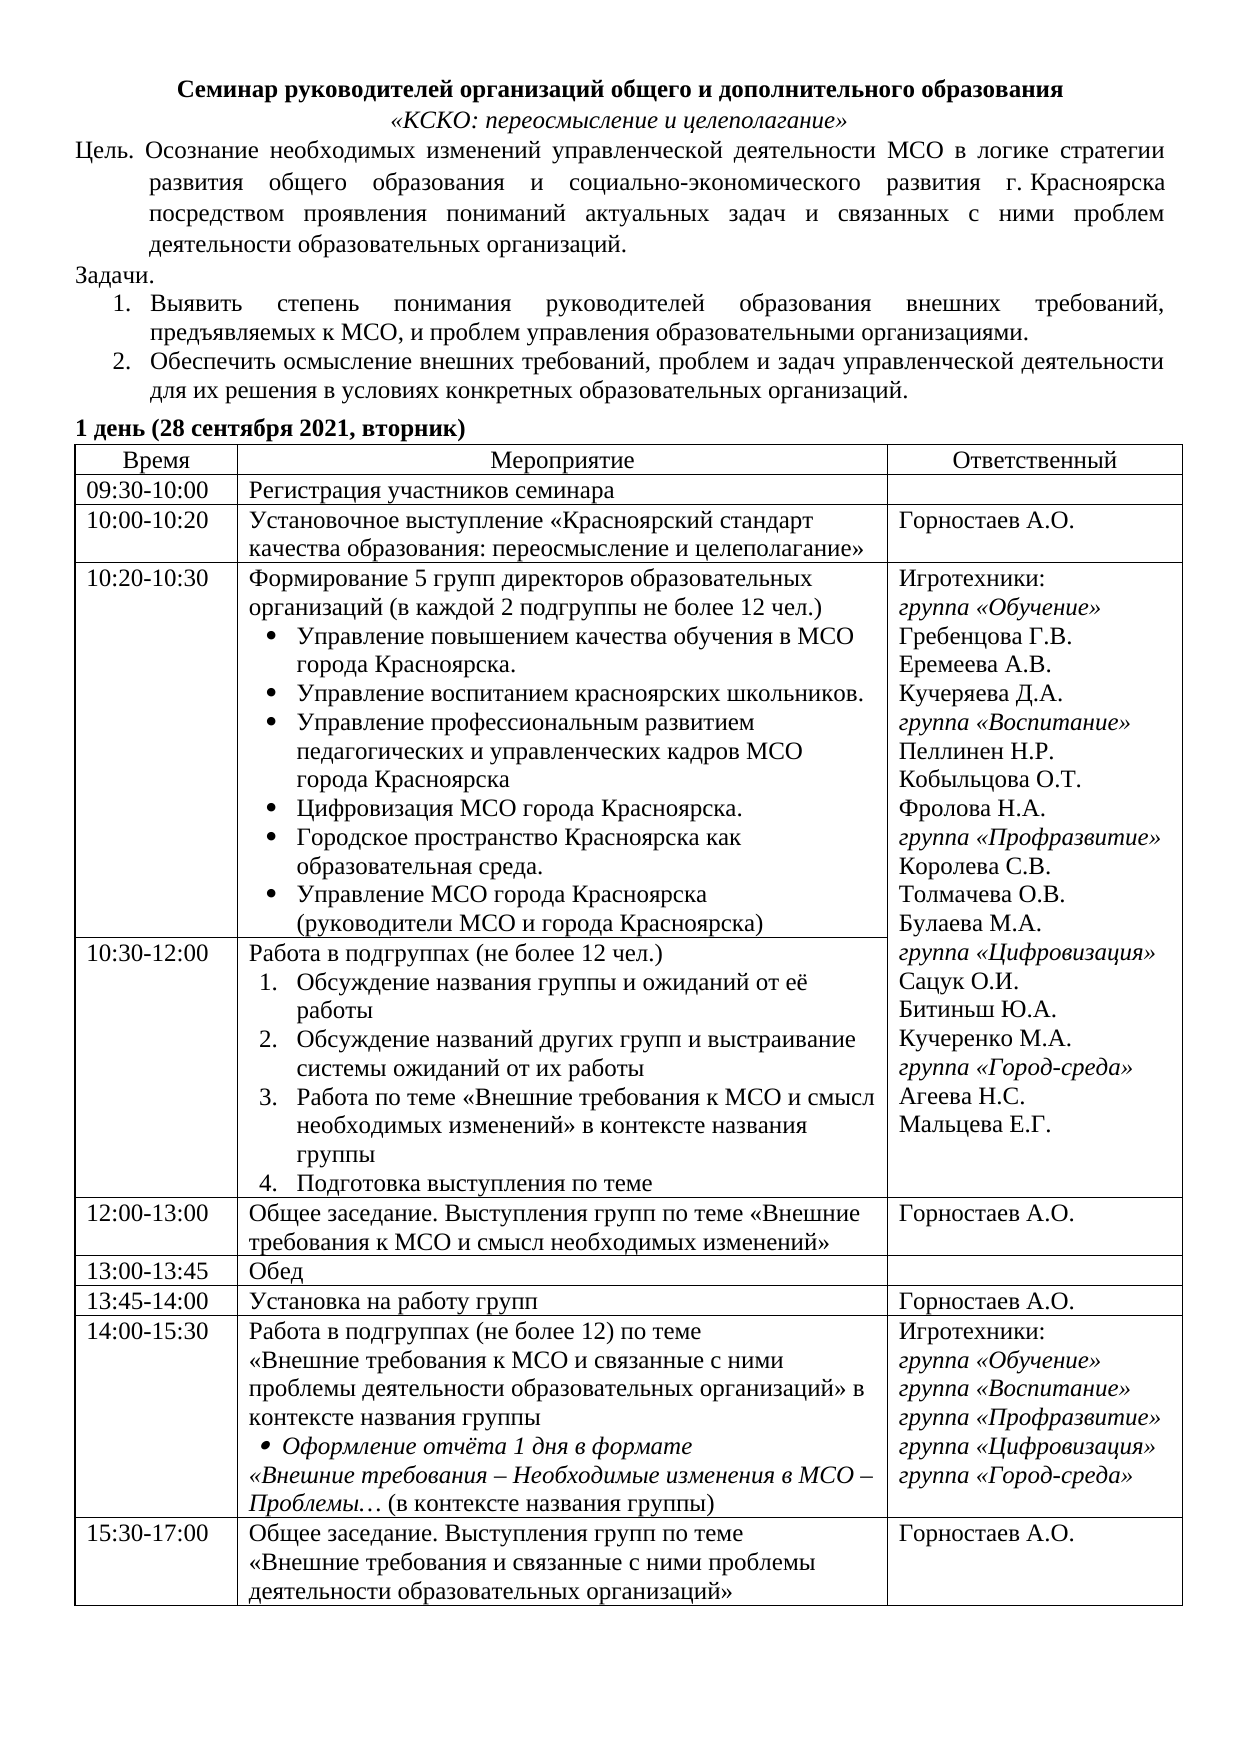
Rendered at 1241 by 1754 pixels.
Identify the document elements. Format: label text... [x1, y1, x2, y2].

table_cell [888, 475, 1182, 504]
list Выявить степень понимания руководителей образования внешних требований, предъявляемых к МСО, и проблем управления образовательными организациями. [112, 288, 1165, 346]
table_cell 09:30-10:00 [76, 475, 237, 504]
table_cell 10:00-10:20 [76, 505, 237, 562]
table_cell 10:30-12:00 [76, 938, 237, 1197]
table_cell Горностаев А.О. [888, 1518, 1182, 1604]
table_cell 13:45-14:00 [76, 1286, 237, 1315]
table_cell 14:00-15:30 [76, 1316, 237, 1517]
table_cell Работа в подгруппах (не более 12 чел.) Обсуждение названия группы и ожиданий от её работы Обсуждение названий других групп и выстраивание системы ожиданий от их работы Работа по теме «Внешние требования к МСО и смысл необходимых изменений» в контексте названия группы Подготовка выступления по теме [238, 938, 887, 1197]
table_cell 13:00-13:45 [76, 1256, 237, 1285]
text Цель. Осознание необходимых изменений управленческой деятельности МСО в логике стратегии развития общего образования и социально-экономического развития г. Красноярска посредством проявления пониманий актуальных задач и связанных с ними проблем деятельности образовательных организаций. [75, 136, 1165, 257]
table_cell Игротехники: группа «Обучение» Гребенцова Г.В. Еремеева А.В. Кучеряева Д.А. группа «Воспитание» Пеллинен Н.Р. Кобыльцова О.Т. Фролова Н.А. группа «Профразвитие» Королева С.В. Толмачева О.В. Булаева М.А. группа «Цифровизация» Сацук О.И. Битиньш Ю.А. Кучеренко М.А. группа «Город-среда» Агеева Н.С. Мальцева Е.Г. [888, 563, 1182, 1197]
table_cell Установка на работу групп [238, 1286, 887, 1315]
table_cell Общее заседание. Выступления групп по теме «Внешние требования к МСО и смысл необходимых изменений» [238, 1198, 887, 1255]
table_cell 10:20-10:30 [76, 563, 237, 937]
table_cell Общее заседание. Выступления групп по теме «Внешние требования и связанные с ними проблемы деятельности образовательных организаций» [238, 1518, 887, 1604]
table_cell [888, 1256, 1182, 1285]
table_cell Горностаев А.О. [888, 1286, 1182, 1315]
table_cell Игротехники: группа «Обучение» группа «Воспитание» группа «Профразвитие» группа «Цифровизация» группа «Город-среда» [888, 1316, 1182, 1517]
list Обеспечить осмысление внешних требований, проблем и задач управленческой деятельности для их решения в условиях конкретных образовательных организаций. [112, 346, 1165, 403]
table_cell 12:00-13:00 [76, 1198, 237, 1255]
table_header Мероприятие [238, 445, 887, 474]
table_cell Горностаев А.О. [888, 1198, 1182, 1255]
text 1 день (28 сентября 2021, вторник) [75, 413, 1165, 442]
table_header Ответственный [888, 445, 1182, 474]
table_cell Установочное выступление «Красноярский стандарт качества образования: переосмысление и целеполагание» [238, 505, 887, 562]
table_cell Горностаев А.О. [888, 505, 1182, 562]
table_cell Обед [238, 1256, 887, 1285]
table_cell Регистрация участников семинара [238, 475, 887, 504]
table_cell Формирование 5 групп директоров образовательных организаций (в каждой 2 подгруппы не более 12 чел.) Управление повышением качества обучения в МСО города Красноярска. Управление воспитанием красноярских школьников. Управление профессиональным развитием педагогических и управленческих кадров МСО города Красноярска Цифровизация МСО города Красноярска. Городское пространство Красноярска как образовательная среда. Управление МСО города Красноярска (руководители МСО и города Красноярска) [238, 563, 887, 937]
text Задачи. [75, 260, 1165, 288]
table_cell 15:30-17:00 [76, 1518, 237, 1604]
table_header Время [76, 445, 237, 474]
table_cell Работа в подгруппах (не более 12) по теме «Внешние требования к МСО и связанные с ними проблемы деятельности образовательных организаций» в контексте названия группы Оформление отчёта 1 дня в формате «Внешние требования – Необходимые изменения в МСО – Проблемы… (в контексте названия группы) [238, 1316, 887, 1517]
